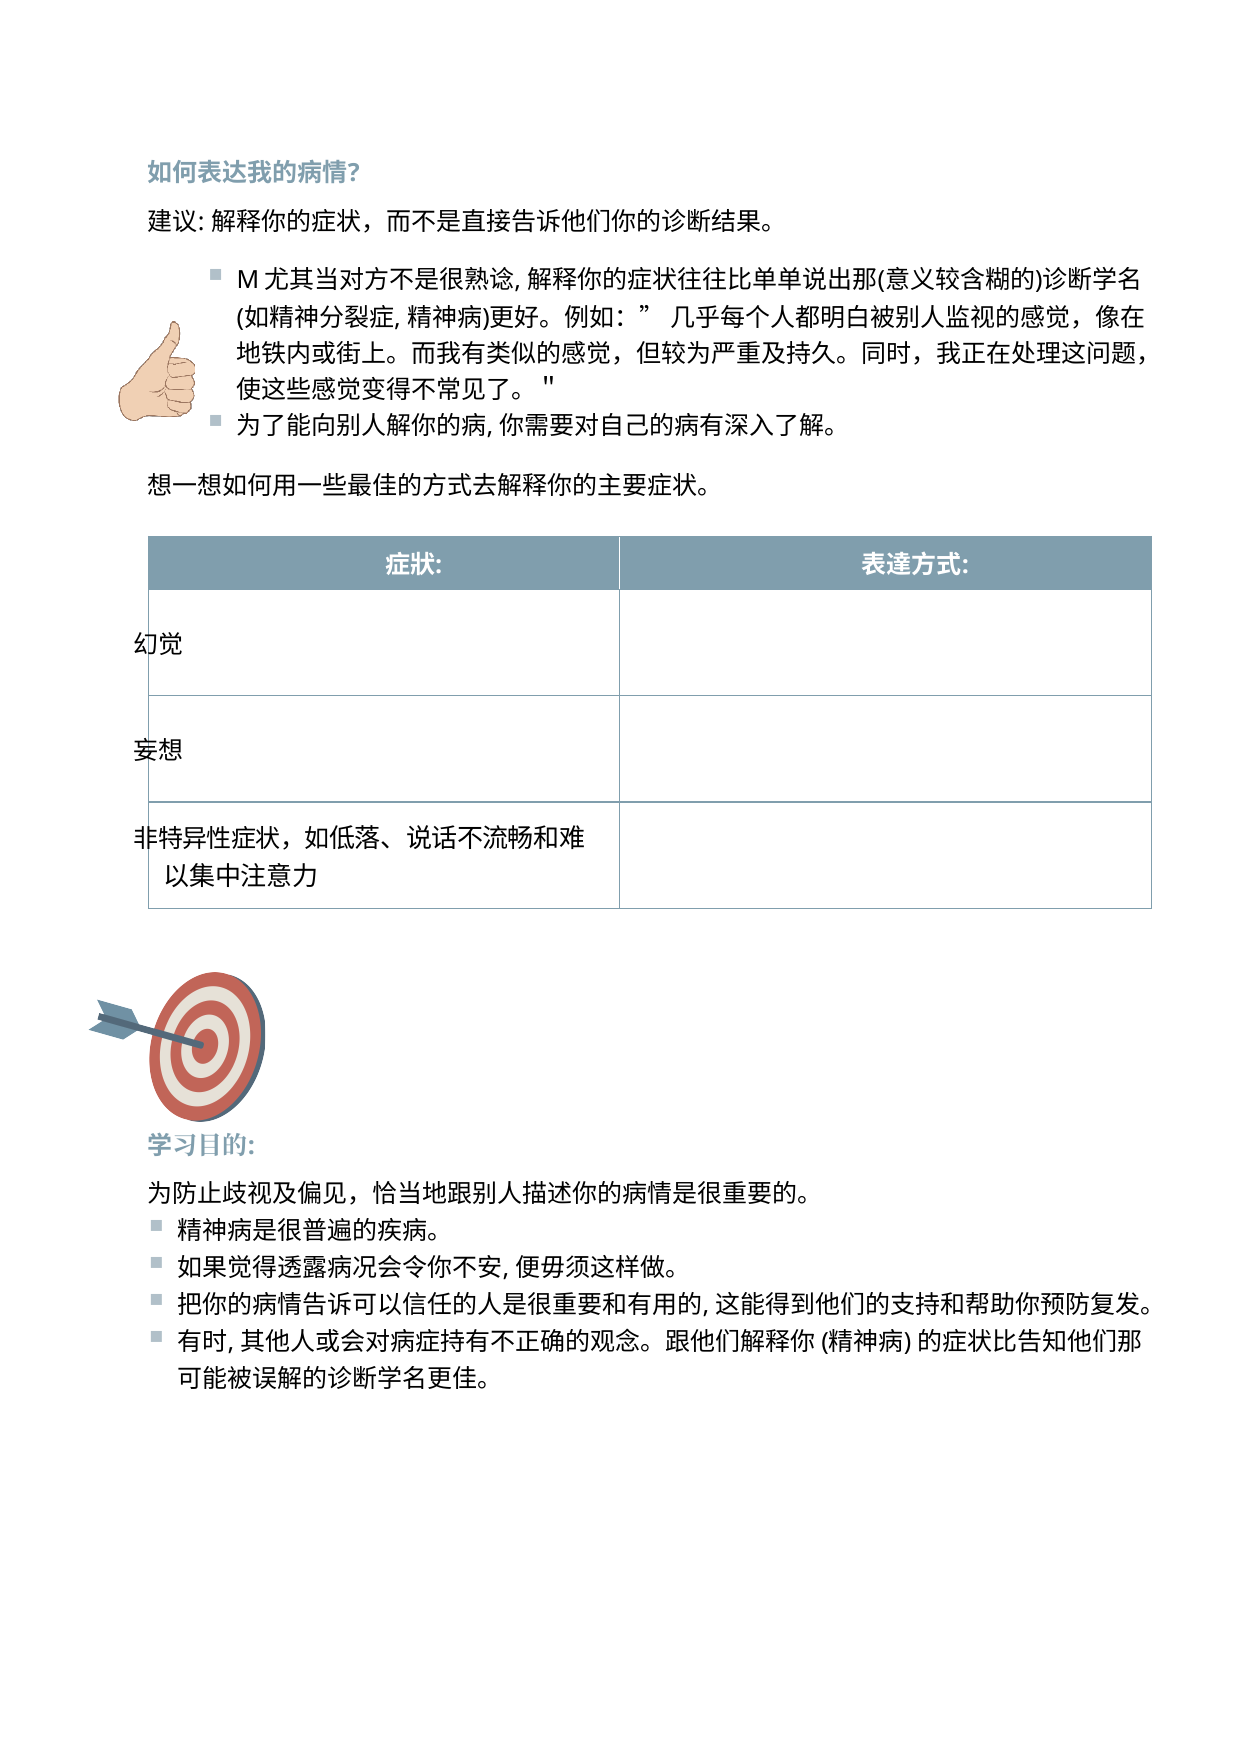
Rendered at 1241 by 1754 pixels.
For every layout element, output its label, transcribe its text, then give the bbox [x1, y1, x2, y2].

list 为了能向别人解你的病, 你需要对自己的病有深入了解。 [207, 406, 1152, 443]
table_cell 幻觉 [149, 590, 619, 695]
table_header 症狀: [149, 537, 619, 589]
text 如何表达我的病情? [148, 152, 1152, 188]
table_cell 非特异性症状，如低落、说话不流畅和难以集中注意力 [149, 803, 619, 908]
list 精神病是很普遍的疾病。 [148, 1210, 1152, 1247]
text 学习目的: [148, 1125, 1152, 1161]
table_header 表達方式: [620, 537, 1151, 589]
list 有时, 其他人或会对病症持有不正确的观念。跟他们解释你 (精神病) 的症状比告知他们那可能被误解的诊断学名更佳。 [148, 1321, 1152, 1395]
list M尤其当对方不是很熟谂, 解释你的症状往往比单单说出那(意义较含糊的)诊断学名(如精神分裂症, 精神病)更好。例如：” 几乎每个人都明白被别人监视的感觉，像在地铁内或街上。而我有类似的感觉，但较为严重及持久。同时，我正在处理这问题，使这些感觉变得不常见了。＂ [207, 260, 1152, 406]
table_cell 妄想 [149, 696, 619, 801]
list 如果觉得透露病况会令你不安, 便毋须这样做。 [148, 1247, 1152, 1284]
text 建议: 解释你的症状，而不是直接告诉他们你的诊断结果。 [148, 201, 1152, 237]
table_cell [620, 696, 1151, 801]
picture [118, 321, 195, 421]
picture [88, 972, 266, 1122]
table_cell [620, 803, 1151, 908]
list 把你的病情告诉可以信任的人是很重要和有用的, 这能得到他们的支持和帮助你预防复发。 [148, 1284, 1152, 1321]
text 为防止歧视及偏见，恰当地跟别人描述你的病情是很重要的。 [148, 1174, 1152, 1210]
table_cell [620, 590, 1151, 695]
text 想一想如何用一些最佳的方式去解释你的主要症状。 [148, 466, 1152, 502]
